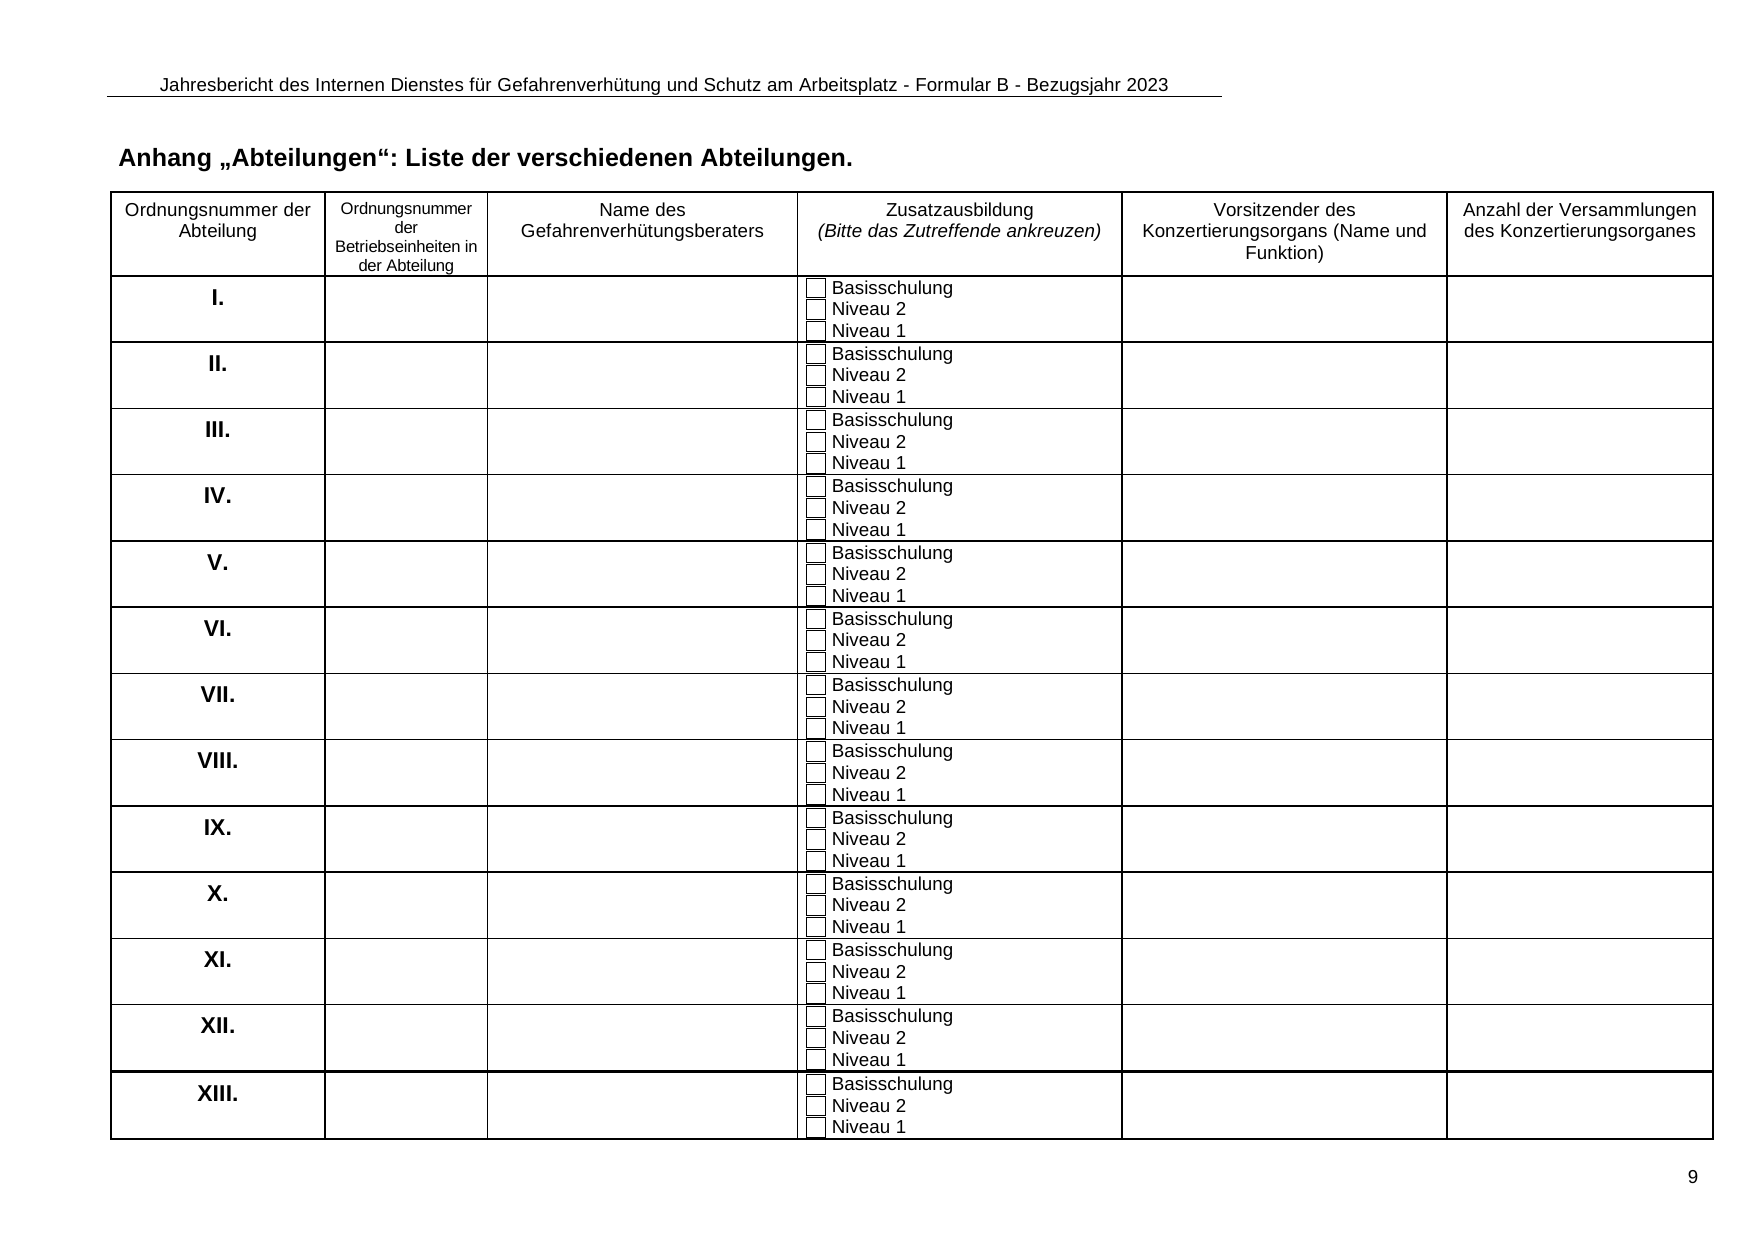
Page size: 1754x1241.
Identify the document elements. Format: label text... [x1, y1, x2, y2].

table_cell [488, 475, 797, 540]
table_cell [488, 873, 797, 937]
table_cell [1448, 608, 1712, 672]
table_cell I. [112, 277, 324, 341]
table_cell [326, 807, 487, 871]
table_cell XII. [112, 1005, 324, 1070]
table_cell Basisschulung Niveau 2 Niveau 1 [798, 740, 1121, 805]
table_cell [1448, 1005, 1712, 1070]
table_cell [488, 674, 797, 739]
table_cell X. [112, 873, 324, 937]
table_cell [488, 608, 797, 672]
table_cell [326, 873, 487, 937]
table_cell Basisschulung Niveau 2 Niveau 1 [798, 608, 1121, 672]
table_cell [326, 343, 487, 407]
table_header [1448, 1073, 1712, 1138]
table_cell [488, 1005, 797, 1070]
table_header Ordnungsnummer der Betriebseinheiten in der Abteilung [326, 193, 487, 275]
table_cell [488, 740, 797, 805]
table_cell Basisschulung Niveau 2 Niveau 1 [798, 807, 1121, 871]
table_cell [1123, 475, 1446, 540]
table_cell [1448, 807, 1712, 871]
table_cell V. [112, 542, 324, 606]
table_cell IX. [112, 807, 324, 871]
table_cell [1123, 807, 1446, 871]
table_header Basisschulung Niveau 2 Niveau 1 [798, 1073, 1121, 1138]
table_cell [1123, 939, 1446, 1004]
table_header [488, 1073, 797, 1138]
table_cell [326, 475, 487, 540]
table_cell [326, 1005, 487, 1070]
table_cell [1448, 409, 1712, 474]
table_header [326, 1073, 487, 1138]
table_cell [488, 277, 797, 341]
table_cell [1448, 277, 1712, 341]
table_cell Basisschulung Niveau 2 Niveau 1 [798, 1005, 1121, 1070]
table_cell [326, 740, 487, 805]
text Anhang „Abteilungen“: Liste der verschiedenen Abteilungen. [118, 143, 1695, 172]
table_header Name des Gefahrenverhütungsberaters [488, 193, 797, 275]
table_header Anzahl der Versammlungen des Konzertierungsorganes [1448, 193, 1712, 275]
table_header Ordnungsnummer der Abteilung [112, 193, 324, 275]
table_cell Basisschulung Niveau 2 Niveau 1 [798, 409, 1121, 474]
table_cell Basisschulung Niveau 2 Niveau 1 [798, 939, 1121, 1004]
table_cell Basisschulung Niveau 2 Niveau 1 [798, 674, 1121, 739]
table_cell [1448, 674, 1712, 739]
table_cell [488, 807, 797, 871]
table_cell Basisschulung Niveau 2 Niveau 1 [798, 542, 1121, 606]
table_cell VII. [112, 674, 324, 739]
table_cell [1123, 740, 1446, 805]
table_cell [1123, 409, 1446, 474]
table_cell IV. [112, 475, 324, 540]
table_cell [326, 608, 487, 672]
table_cell Basisschulung Niveau 2 Niveau 1 [798, 343, 1121, 407]
table_cell [326, 939, 487, 1004]
table_cell [326, 674, 487, 739]
table_cell [326, 277, 487, 341]
table_header XIII. [112, 1073, 324, 1138]
table_cell [1448, 740, 1712, 805]
table_header Vorsitzender des Konzertierungsorgans (Name und Funktion) [1123, 193, 1446, 275]
table_cell Basisschulung Niveau 2 Niveau 1 [798, 277, 1121, 341]
table_cell XI. [112, 939, 324, 1004]
table_cell [326, 542, 487, 606]
table_cell [1448, 542, 1712, 606]
table_cell [1448, 475, 1712, 540]
table_cell [1123, 343, 1446, 407]
table_cell [488, 409, 797, 474]
table_header [1123, 1073, 1446, 1138]
table_cell [1123, 873, 1446, 937]
table_cell [1448, 343, 1712, 407]
table_cell II. [112, 343, 324, 407]
table_cell Basisschulung Niveau 2 Niveau 1 [798, 475, 1121, 540]
table_cell Basisschulung Niveau 2 Niveau 1 [798, 873, 1121, 937]
table_cell [488, 343, 797, 407]
table_cell [326, 409, 487, 474]
table_cell [488, 939, 797, 1004]
table_cell [1123, 608, 1446, 672]
table_cell [1448, 873, 1712, 937]
table_cell [1448, 939, 1712, 1004]
table_cell III. [112, 409, 324, 474]
table_cell [1123, 277, 1446, 341]
table_cell [1123, 542, 1446, 606]
table_cell [1123, 674, 1446, 739]
table_cell [488, 542, 797, 606]
table_cell VI. [112, 608, 324, 672]
table_cell [1123, 1005, 1446, 1070]
table_header Zusatzausbildung (Bitte das Zutreffende ankreuzen) [798, 193, 1121, 275]
table_cell VIII. [112, 740, 324, 805]
